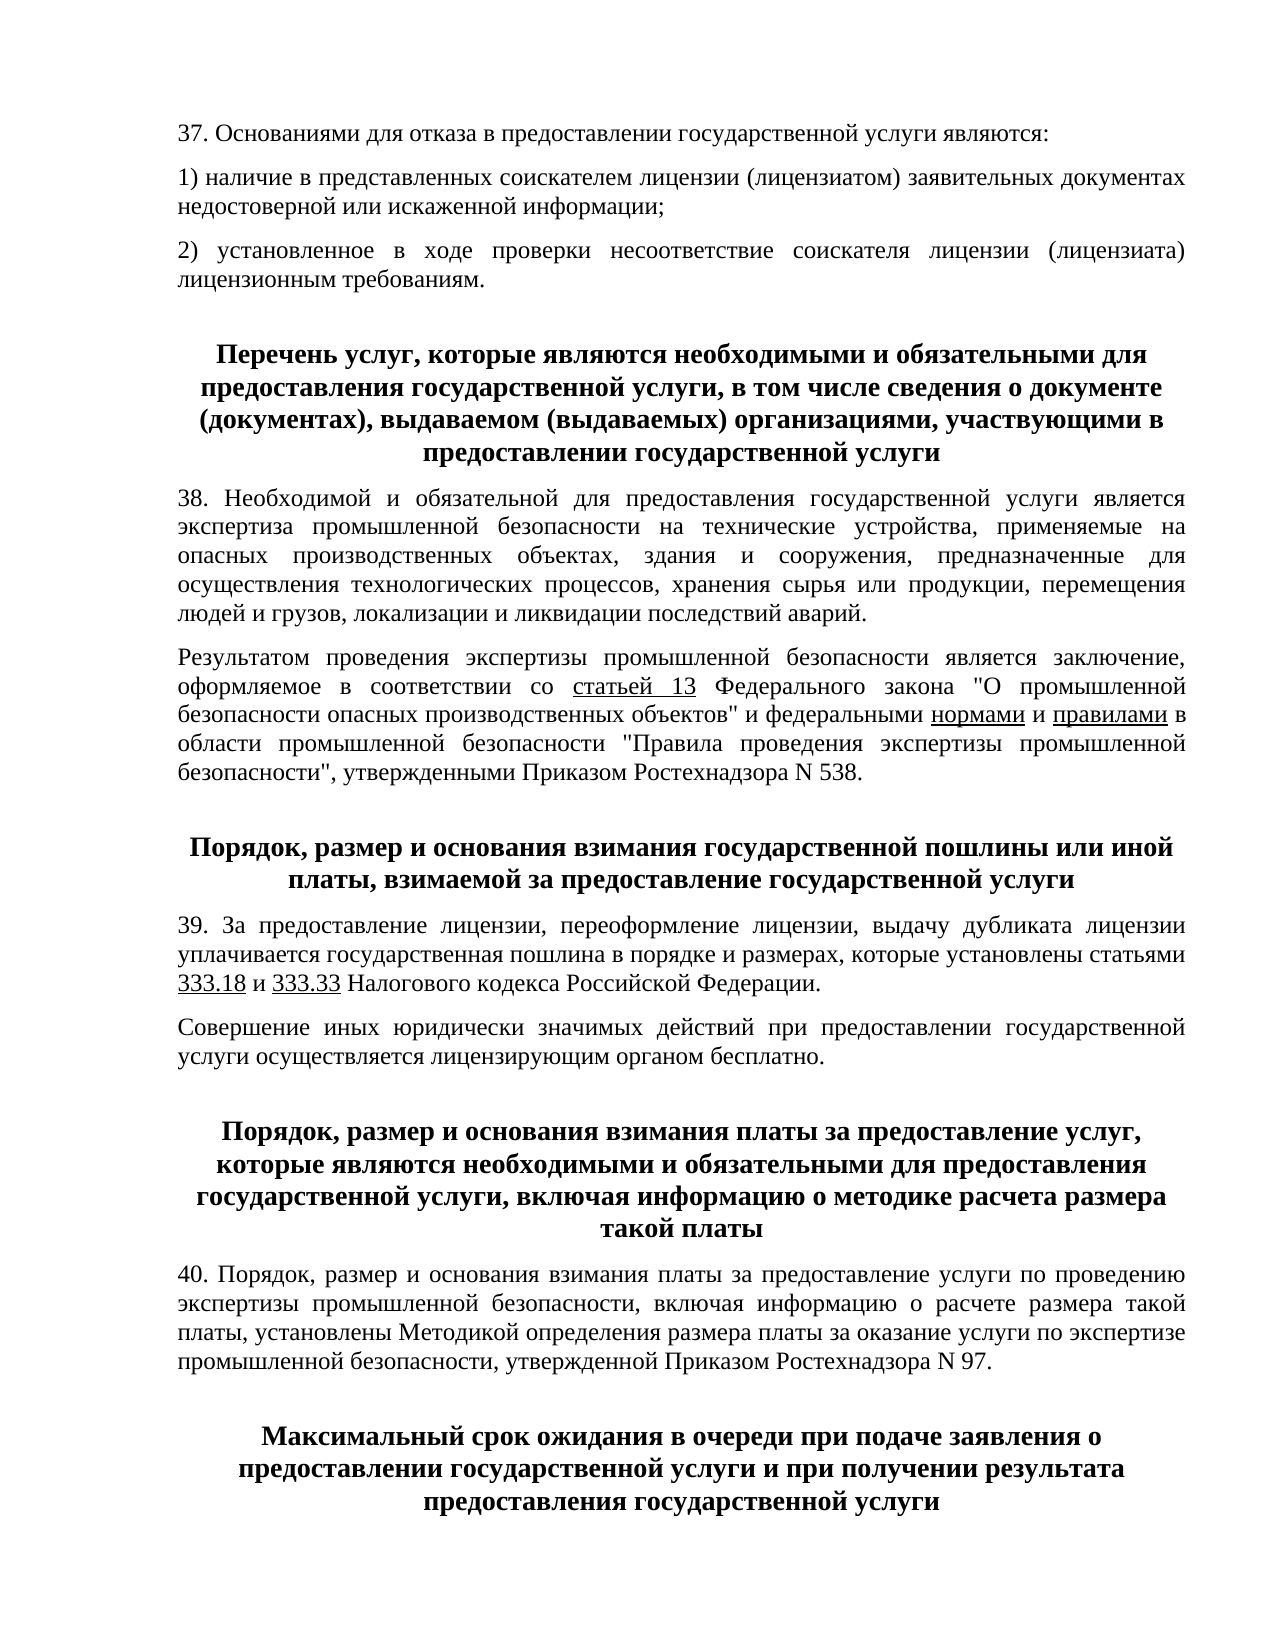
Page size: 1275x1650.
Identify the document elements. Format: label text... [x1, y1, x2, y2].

text 37. Основаниями для отказа в предоставлении государственной услуги являются: [177, 118, 1186, 147]
text Перечень услуг, которые являются необходимыми и обязательными для предоставления государственной услуги, в том числе сведения о документе (документах), выдаваемом (выдаваемых) организациями, участвующими в предоставлении государственной услуги [177, 337, 1186, 467]
text Результатом проведения экспертизы промышленной безопасности является заключение, оформляемое в соответствии со статьей 13 Федерального закона "О промышленной безопасности опасных производственных объектов" и федеральными нормами и правилами в области промышленной безопасности "Правила проведения экспертизы промышленной безопасности", утвержденными Приказом Ростехнадзора N 538. [177, 642, 1186, 786]
text Порядок, размер и основания взимания платы за предоставление услуг, которые являются необходимыми и обязательными для предоставления государственной услуги, включая информацию о методике расчета размера такой платы [177, 1114, 1186, 1244]
text 40. Порядок, размер и основания взимания платы за предоставление услуги по проведению экспертизы промышленной безопасности, включая информацию о расчете размера такой платы, установлены Методикой определения размера платы за оказание услуги по экспертизе промышленной безопасности, утвержденной Приказом Ростехнадзора N 97. [177, 1259, 1186, 1374]
text Максимальный срок ожидания в очереди при подаче заявления о предоставлении государственной услуги и при получении результата предоставления государственной услуги [177, 1419, 1186, 1516]
text 2) установленное в ходе проверки несоответствие соискателя лицензии (лицензиата) лицензионным требованиям. [177, 236, 1186, 293]
text Совершение иных юридически значимых действий при предоставлении государственной услуги осуществляется лицензирующим органом бесплатно. [177, 1012, 1186, 1070]
text 39. За предоставление лицензии, переоформление лицензии, выдачу дубликата лицензии уплачивается государственная пошлина в порядке и размерах, которые установлены статьями 333.18 и 333.33 Налогового кодекса Российской Федерации. [177, 911, 1186, 997]
text Порядок, размер и основания взимания государственной пошлины или иной платы, взимаемой за предоставление государственной услуги [177, 830, 1186, 895]
text 38. Необходимой и обязательной для предоставления государственной услуги является экспертиза промышленной безопасности на технические устройства, применяемые на опасных производственных объектах, здания и сооружения, предназначенные для осуществления технологических процессов, хранения сырья или продукции, перемещения людей и грузов, локализации и ликвидации последствий аварий. [177, 483, 1186, 626]
text 1) наличие в представленных соискателем лицензии (лицензиатом) заявительных документах недостоверной или искаженной информации; [177, 162, 1186, 220]
